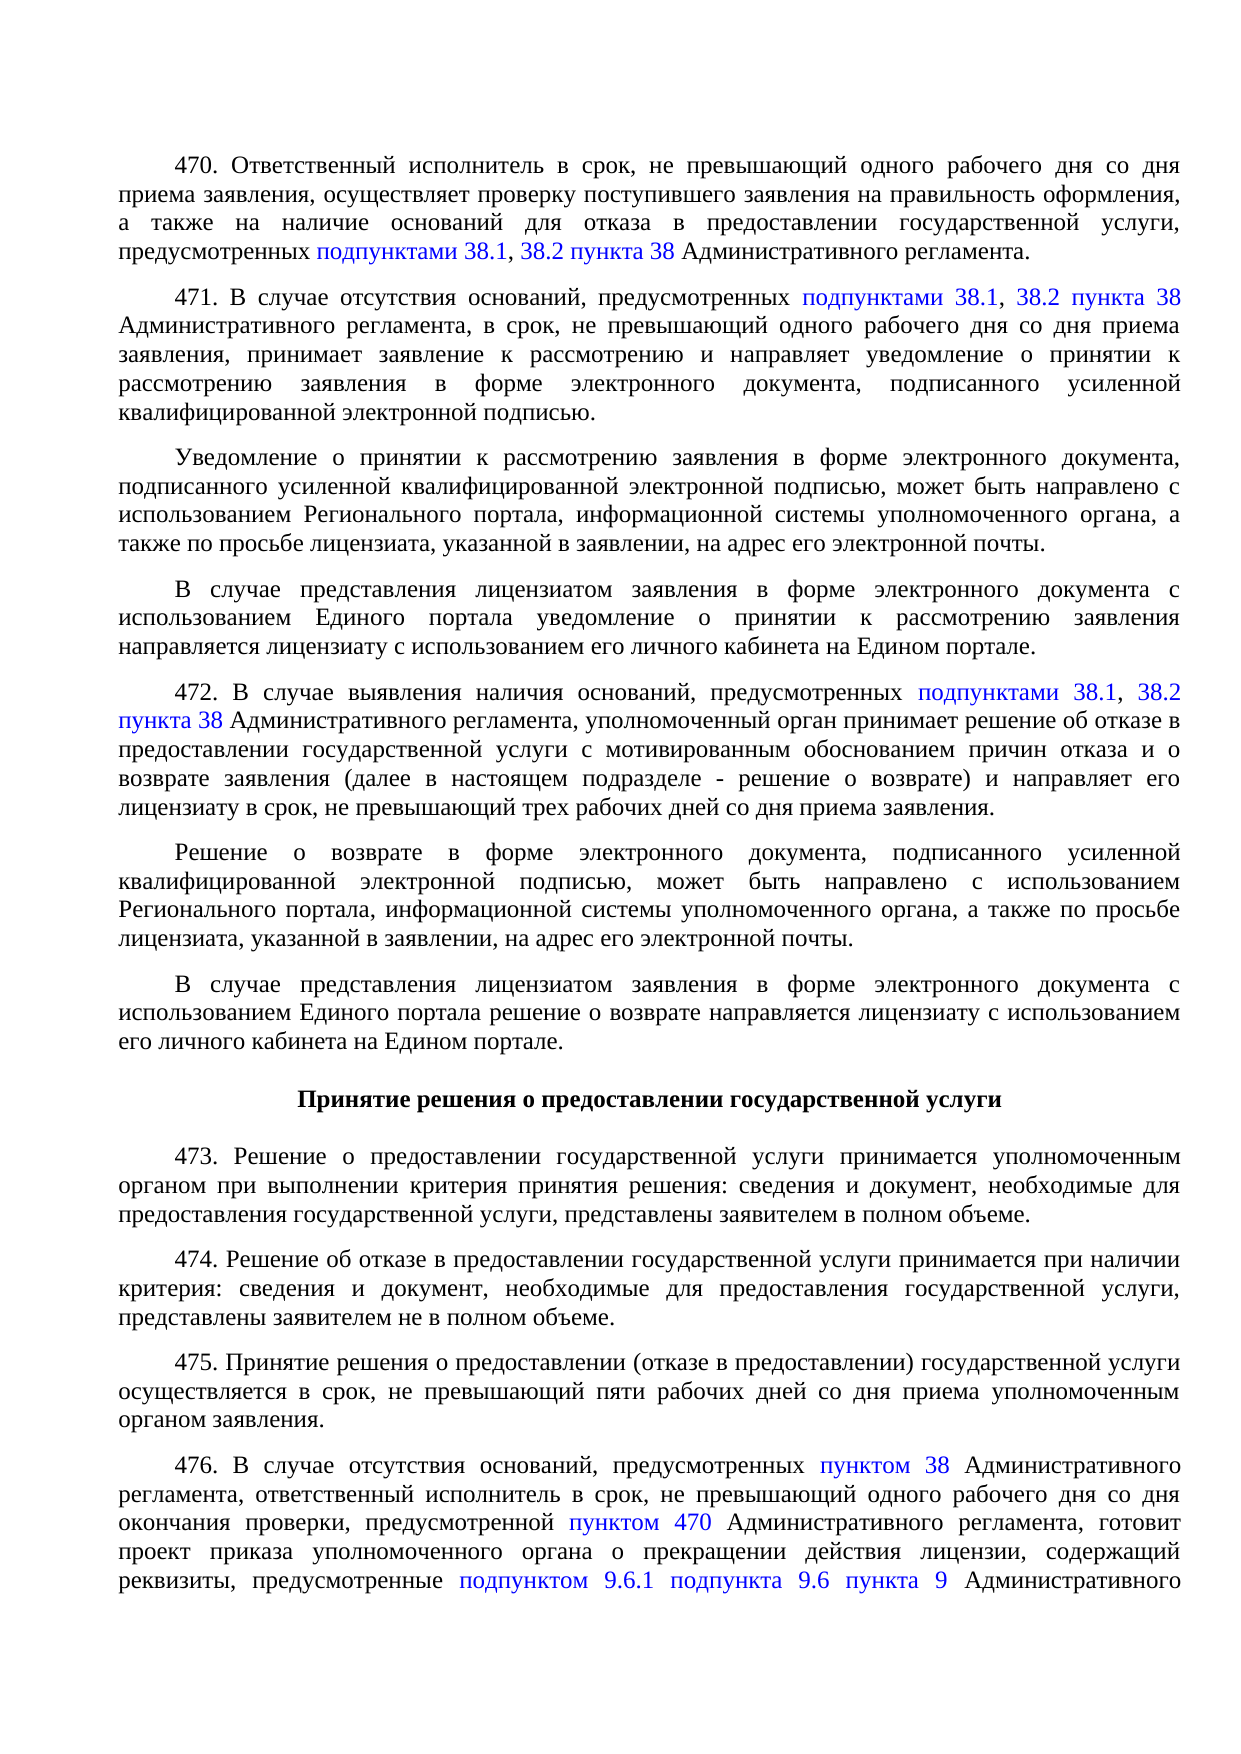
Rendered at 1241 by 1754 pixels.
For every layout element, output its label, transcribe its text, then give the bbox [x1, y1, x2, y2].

text 471. В случае отсутствия оснований, предусмотренных подпунктами 38.1, 38.2 пункта 38 Административного регламента, в срок, не превышающий одного рабочего дня со дня приема заявления, принимает заявление к рассмотрению и направляет уведомление о принятии к рассмотрению заявления в форме электронного документа, подписанного усиленной квалифицированной электронной подписью. [118, 282, 1181, 425]
text В случае представления лицензиатом заявления в форме электронного документа с использованием Единого портала решение о возврате направляется лицензиату с использованием его личного кабинета на Едином портале. [118, 969, 1181, 1055]
text Решение о возврате в форме электронного документа, подписанного усиленной квалифицированной электронной подписью, может быть направлено с использованием Регионального портала, информационной системы уполномоченного органа, а также по просьбе лицензиата, указанной в заявлении, на адрес его электронной почты. [118, 837, 1181, 952]
text Уведомление о принятии к рассмотрению заявления в форме электронного документа, подписанного усиленной квалифицированной электронной подписью, может быть направлено с использованием Регионального портала, информационной системы уполномоченного органа, а также по просьбе лицензиата, указанной в заявлении, на адрес его электронной почты. [118, 442, 1181, 557]
text В случае представления лицензиатом заявления в форме электронного документа с использованием Единого портала уведомление о принятии к рассмотрению заявления направляется лицензиату с использованием его личного кабинета на Едином портале. [118, 574, 1181, 660]
text 473. Решение о предоставлении государственной услуги принимается уполномоченным органом при выполнении критерия принятия решения: сведения и документ, необходимые для предоставления государственной услуги, представлены заявителем в полном объеме. [118, 1141, 1181, 1227]
text Принятие решения о предоставлении государственной услуги [118, 1084, 1181, 1112]
text 475. Принятие решения о предоставлении (отказе в предоставлении) государственной услуги осуществляется в срок, не превышающий пяти рабочих дней со дня приема уполномоченным органом заявления. [118, 1347, 1181, 1433]
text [118, 1450, 1181, 1594]
text 470. Ответственный исполнитель в срок, не превышающий одного рабочего дня со дня приема заявления, осуществляет проверку поступившего заявления на правильность оформления, а также на наличие оснований для отказа в предоставлении государственной услуги, предусмотренных подпунктами 38.1, 38.2 пункта 38 Административного регламента. [118, 150, 1181, 265]
text 472. В случае выявления наличия оснований, предусмотренных подпунктами 38.1, 38.2 пункта 38 Административного регламента, уполномоченный орган принимает решение об отказе в предоставлении государственной услуги с мотивированным обоснованием причин отказа и о возврате заявления (далее в настоящем подразделе - решение о возврате) и направляет его лицензиату в срок, не превышающий трех рабочих дней со дня приема заявления. [118, 677, 1181, 820]
text 474. Решение об отказе в предоставлении государственной услуги принимается при наличии критерия: сведения и документ, необходимые для предоставления государственной услуги, представлены заявителем не в полном объеме. [118, 1244, 1181, 1330]
